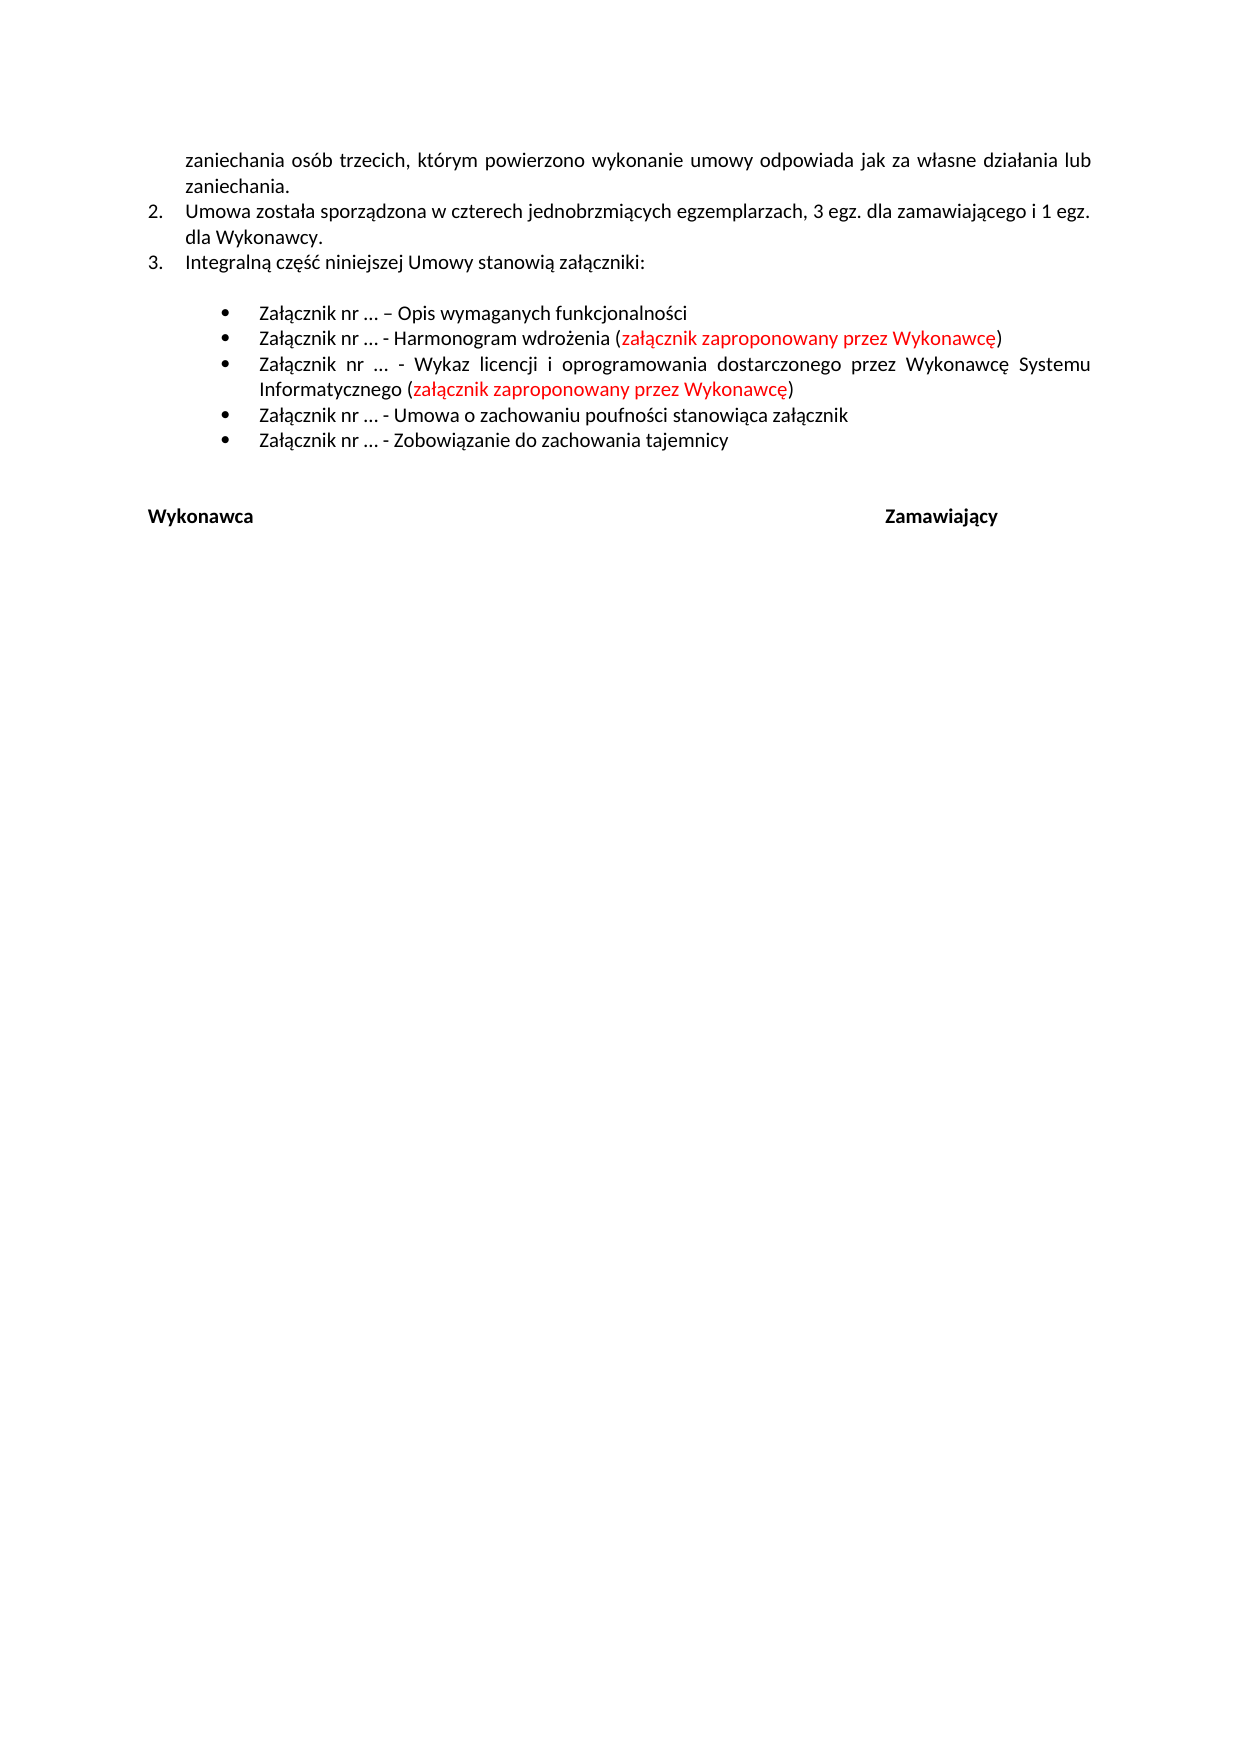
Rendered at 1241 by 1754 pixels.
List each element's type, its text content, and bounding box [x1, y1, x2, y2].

text Wykonawca Zamawiający [148, 503, 1093, 529]
list Załącznik nr … - Wykaz licencji i oprogramowania dostarczonego przez Wykonawcę Systemu Informatycznego (załącznik zaproponowany przez Wykonawcę) [222, 351, 1093, 402]
list Integralną część niniejszej Umowy stanowią załączniki: [148, 249, 1093, 275]
list Umowa została sporządzona w czterech jednobrzmiących egzemplarzach, 3 egz. dla zamawiającego i 1 egz. dla Wykonawcy. [148, 198, 1093, 249]
list Załącznik nr … – Opis wymaganych funkcjonalności [222, 300, 1093, 326]
list Załącznik nr … - Harmonogram wdrożenia (załącznik zaproponowany przez Wykonawcę) [222, 326, 1093, 351]
list Załącznik nr … - Umowa o zachowaniu poufności stanowiąca załącznik [222, 402, 1093, 427]
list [148, 148, 1093, 198]
list Załącznik nr … - Zobowiązanie do zachowania tajemnicy [222, 427, 1093, 453]
